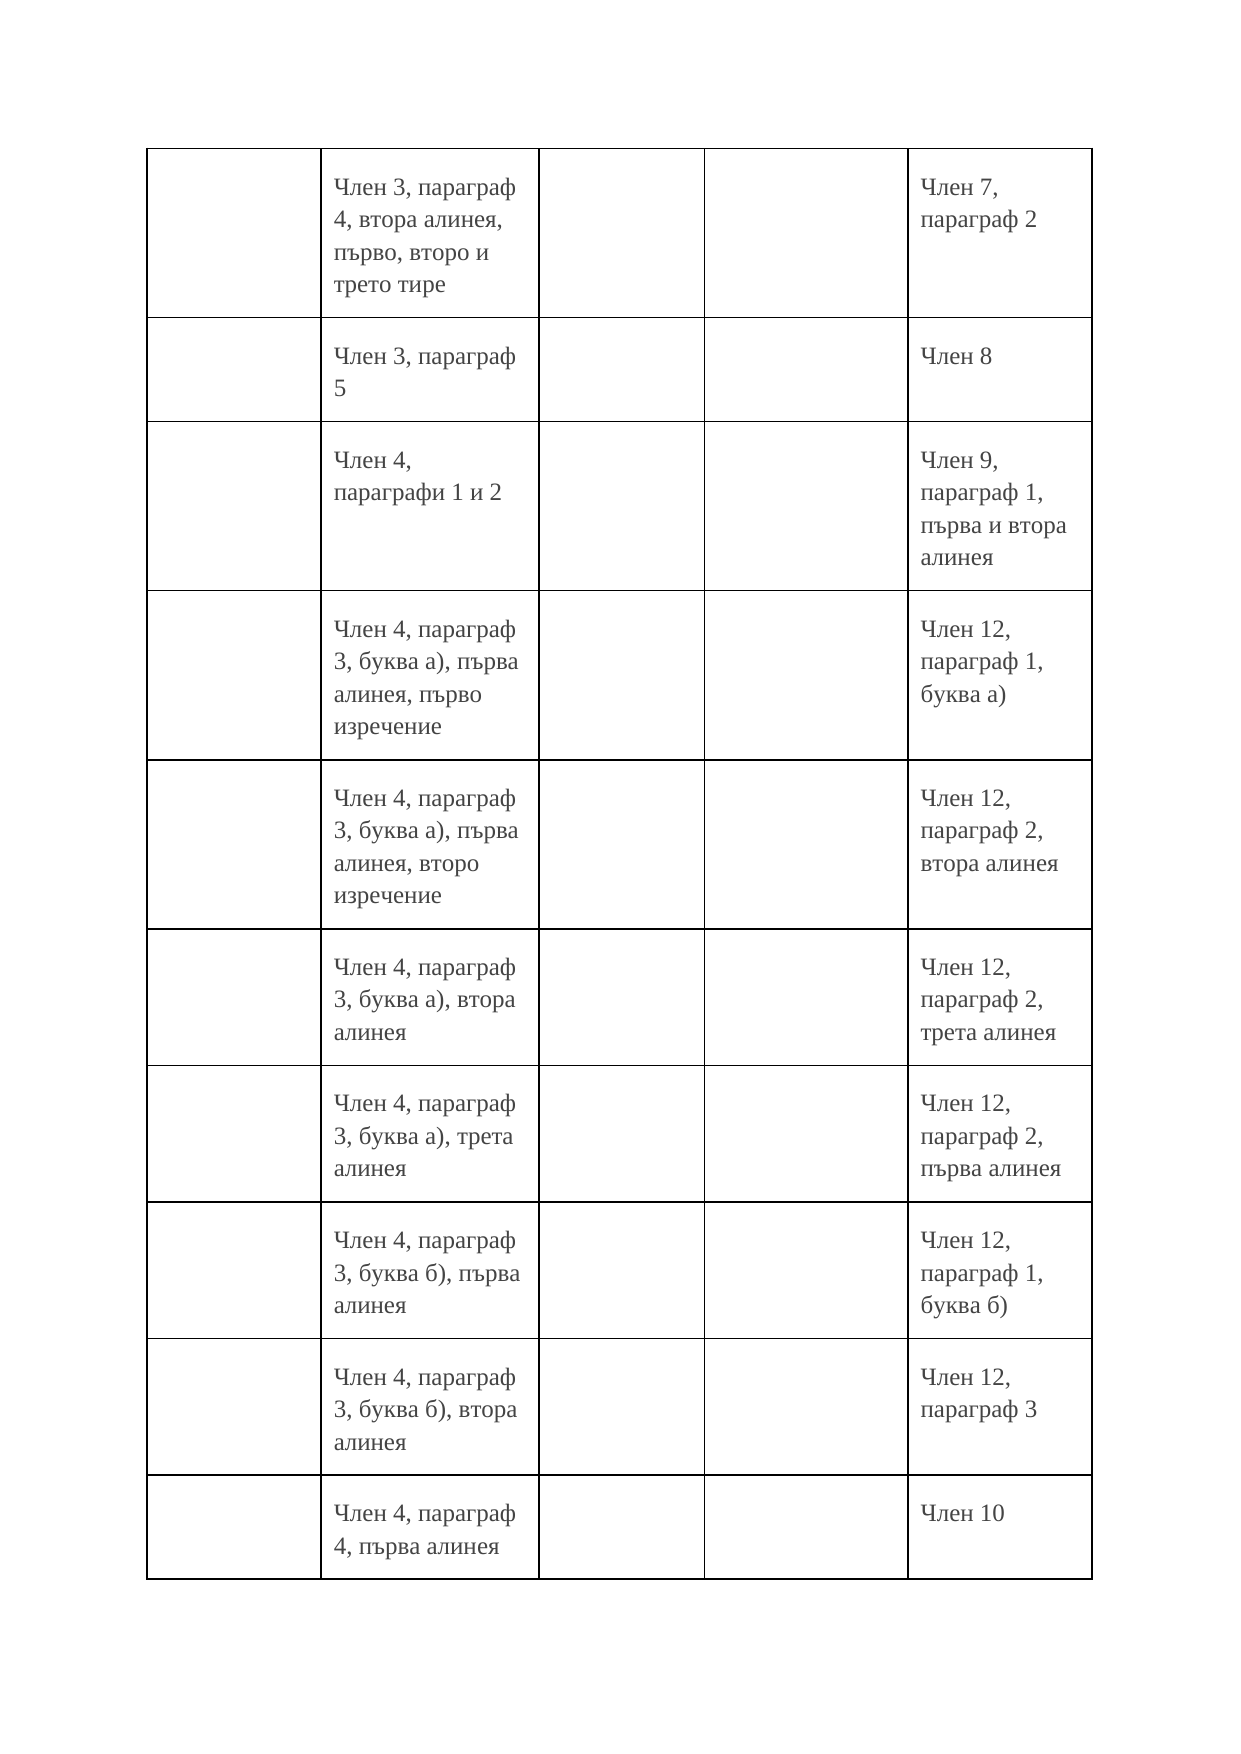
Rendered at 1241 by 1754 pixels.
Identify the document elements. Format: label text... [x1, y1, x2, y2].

table_cell [148, 1339, 320, 1474]
table_cell [705, 761, 907, 928]
table_cell [705, 1476, 907, 1578]
table_cell [540, 149, 704, 317]
table_cell [148, 1476, 320, 1578]
table_cell [705, 1066, 907, 1201]
table_cell Член 3, параграф 4, втора алинея, първо, второ и трето тире [322, 149, 538, 317]
table_cell [705, 930, 907, 1064]
table_cell Член 12, параграф 3 [909, 1339, 1091, 1474]
table_cell [540, 318, 704, 421]
table_cell Член 4, параграф 3, буква б), втора алинея [322, 1339, 538, 1474]
table_cell [705, 422, 907, 590]
table_cell Член 12, параграф 1, буква б) [909, 1203, 1091, 1338]
table_cell [148, 930, 320, 1064]
table_cell Член 12, параграф 1, буква а) [909, 591, 1091, 759]
table_cell [540, 591, 704, 759]
table_cell [540, 761, 704, 928]
table_cell [540, 930, 704, 1064]
table_cell Член 8 [909, 318, 1091, 421]
table_cell Член 9, параграф 1, първа и втора алинея [909, 422, 1091, 590]
table_cell [148, 149, 320, 317]
table_cell [148, 1066, 320, 1201]
table_cell [540, 1476, 704, 1578]
table_cell Член 4, параграфи 1 и 2 [322, 422, 538, 590]
table_cell [148, 1203, 320, 1338]
table_cell Член 4, параграф 3, буква а), първа алинея, второ изречение [322, 761, 538, 928]
table_cell [540, 422, 704, 590]
table_cell [540, 1339, 704, 1474]
table_cell [705, 149, 907, 317]
table_cell Член 4, параграф 3, буква б), първа алинея [322, 1203, 538, 1338]
table_cell [540, 1066, 704, 1201]
table_cell [705, 1203, 907, 1338]
table_cell Член 4, параграф 4, първа алинея [322, 1476, 538, 1578]
table_cell [705, 591, 907, 759]
table_cell [148, 318, 320, 421]
table_cell Член 12, параграф 2, втора алинея [909, 761, 1091, 928]
table_cell [540, 1203, 704, 1338]
table_cell [705, 318, 907, 421]
table_cell Член 4, параграф 3, буква а), първа алинея, първо изречение [322, 591, 538, 759]
table_cell Член 3, параграф 5 [322, 318, 538, 421]
table_cell Член 4, параграф 3, буква а), втора алинея [322, 930, 538, 1064]
table_cell [148, 591, 320, 759]
table_cell [705, 1339, 907, 1474]
table_cell Член 12, параграф 2, първа алинея [909, 1066, 1091, 1201]
table_cell Член 10 [909, 1476, 1091, 1578]
table_cell Член 4, параграф 3, буква а), трета алинея [322, 1066, 538, 1201]
table_cell [148, 422, 320, 590]
table_cell [148, 761, 320, 928]
table_cell Член 7, параграф 2 [909, 149, 1091, 317]
table_cell Член 12, параграф 2, трета алинея [909, 930, 1091, 1064]
